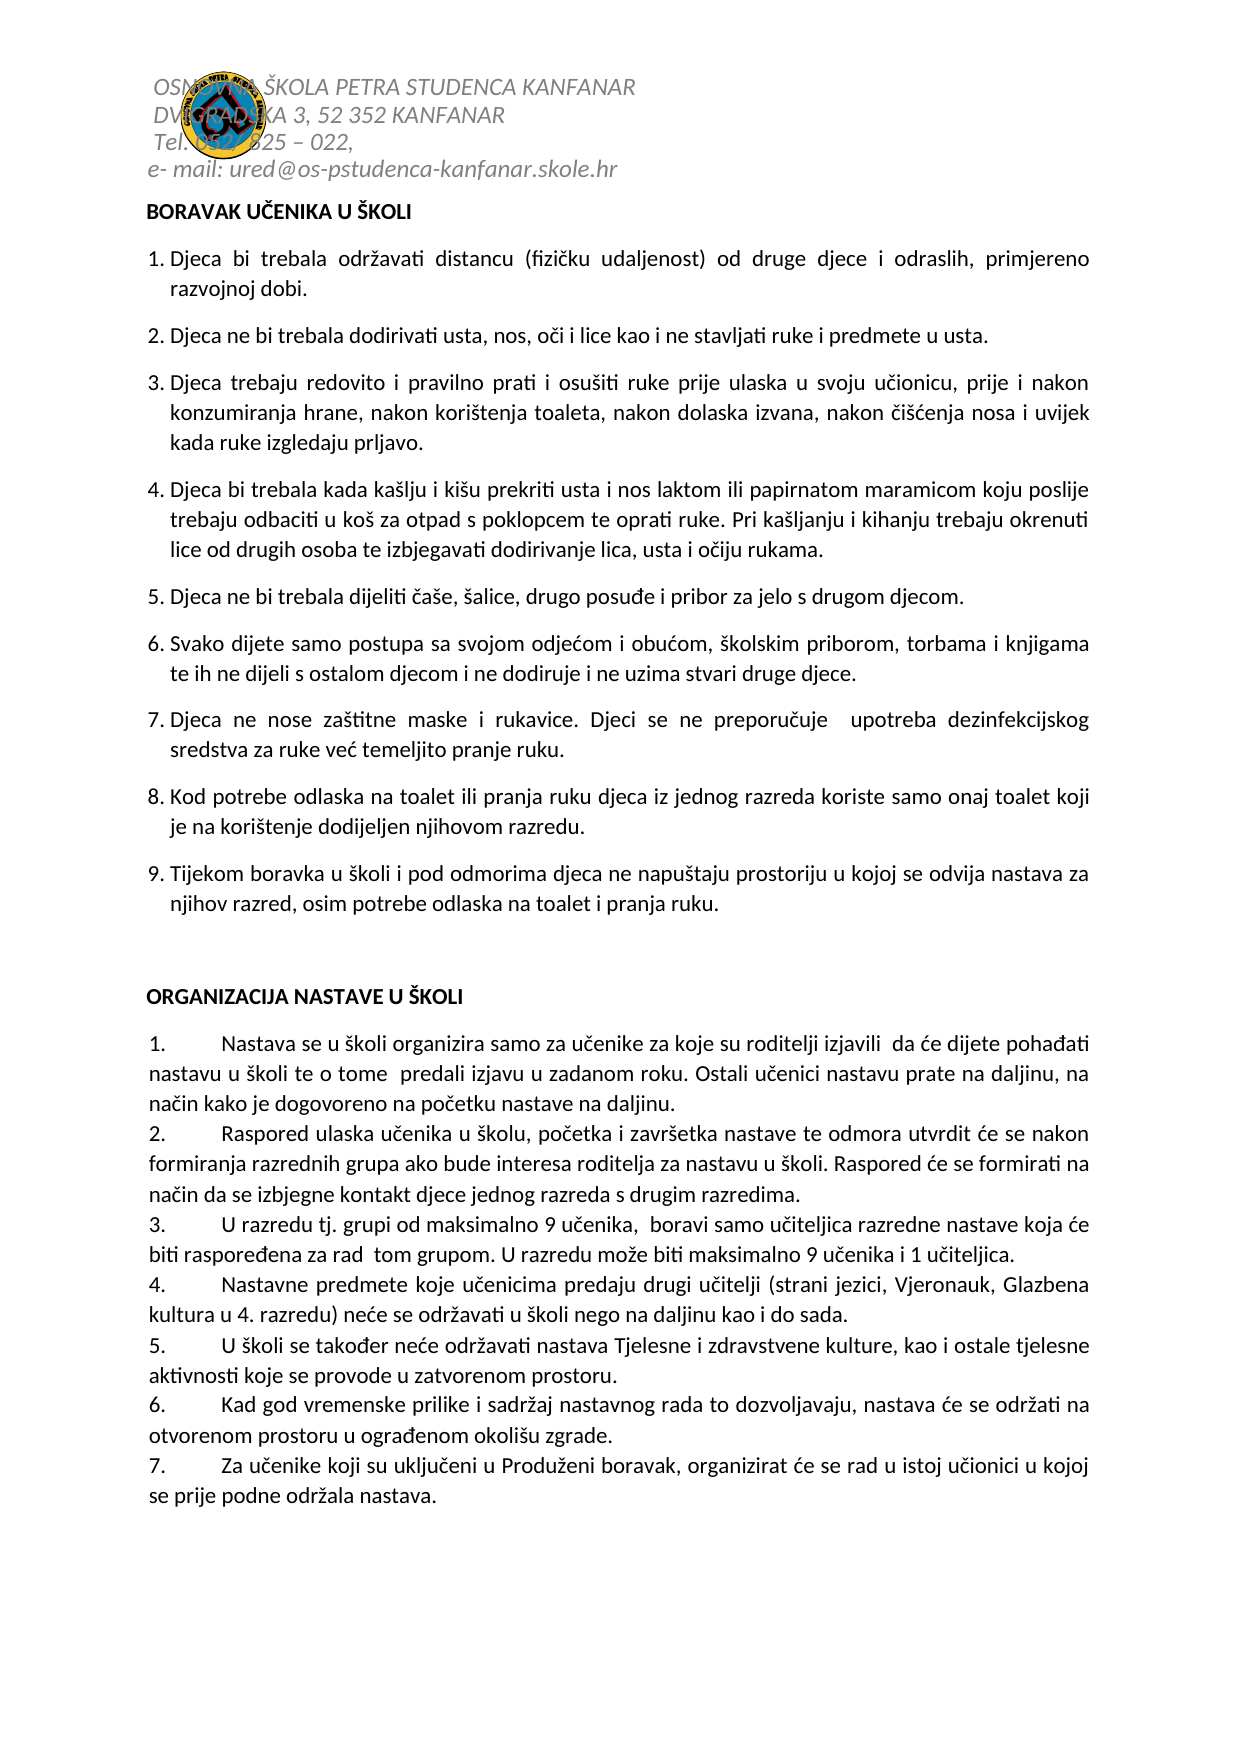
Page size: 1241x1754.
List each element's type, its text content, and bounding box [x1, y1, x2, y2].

list Za učenike koji su uključeni u Produženi boravak, organizirat će se rad u istoj učionici u kojoj se prije podne održala nastava. [148, 1451, 1091, 1509]
list Djeca bi trebala održavati distancu (fizičku udaljenost) od druge djece i odraslih, primjereno razvojnoj dobi. [147, 244, 1091, 302]
subtitle ORGANIZACIJA NASTAVE U ŠKOLI [146, 982, 1091, 1010]
list U školi se također neće održavati nastava Tjelesne i zdravstvene kulture, kao i ostale tjelesne aktivnosti koje se provode u zatvorenom prostoru. [148, 1331, 1091, 1389]
list Djeca ne bi trebala dodirivati usta, nos, oči i lice kao i ne stavljati ruke i predmete u usta. [147, 321, 1091, 349]
list Nastavne predmete koje učenicima predaju drugi učitelji (strani jezici, Vjeronauk, Glazbena kultura u 4. razredu) neće se održavati u školi nego na daljinu kao i do sada. [148, 1270, 1091, 1329]
list Djeca trebaju redovito i pravilno prati i osušiti ruke prije ulaska u svoju učionicu, prije i nakon konzumiranja hrane, nakon korištenja toaleta, nakon dolaska izvana, nakon čišćenja nosa i uvijek kada ruke izgledaju prljavo. [147, 368, 1091, 456]
list Svako dijete samo postupa sa svojom odjećom i obućom, školskim priborom, torbama i knjigama te ih ne dijeli s ostalom djecom i ne dodiruje i ne uzima stvari druge djece. [147, 629, 1091, 687]
picture [180, 71, 267, 160]
list Kod potrebe odlaska na toalet ili pranja ruku djeca iz jednog razreda koriste samo onaj toalet koji je na korištenje dodijeljen njihovom razredu. [147, 782, 1091, 840]
list Djeca ne nose zaštitne maske i rukavice. Djeci se ne preporučuje upotreba dezinfekcijskog sredstva za ruke već temeljito pranje ruku. [147, 705, 1091, 763]
list Kad god vremenske prilike i sadržaj nastavnog rada to dozvoljavaju, nastava će se održati na otvorenom prostoru u ograđenom okolišu zgrade. [148, 1391, 1091, 1449]
list Raspored ulaska učenika u školu, početka i završetka nastave te odmora utvrdit će se nakon formiranja razrednih grupa ako bude interesa roditelja za nastavu u školi. Raspored će se formirati na način da se izbjegne kontakt djece jednog razreda s drugim razredima. [148, 1119, 1091, 1208]
list U razredu tj. grupi od maksimalno 9 učenika, boravi samo učiteljica razredne nastave koja će biti raspoređena za rad tom grupom. U razredu može biti maksimalno 9 učenika i 1 učiteljica. [148, 1210, 1091, 1268]
list Nastava se u školi organizira samo za učenike za koje su roditelji izjavili da će dijete pohađati nastavu u školi te o tome predali izjavu u zadanom roku. Ostali učenici nastavu prate na daljinu, na način kako je dogovoreno na početku nastave na daljinu. [148, 1029, 1091, 1117]
subtitle BORAVAK UČENIKA U ŠKOLI [146, 197, 1091, 225]
list Djeca ne bi trebala dijeliti čaše, šalice, drugo posuđe i pribor za jelo s drugom djecom. [147, 582, 1091, 610]
list Djeca bi trebala kada kašlju i kišu prekriti usta i nos laktom ili papirnatom maramicom koju poslije trebaju odbaciti u koš za otpad s poklopcem te oprati ruke. Pri kašljanju i kihanju trebaju okrenuti lice od drugih osoba te izbjegavati dodirivanje lica, usta i očiju rukama. [147, 475, 1091, 563]
list Tijekom boravka u školi i pod odmorima djeca ne napuštaju prostoriju u kojoj se odvija nastava za njihov razred, osim potrebe odlaska na toalet i pranja ruku. [147, 859, 1091, 917]
